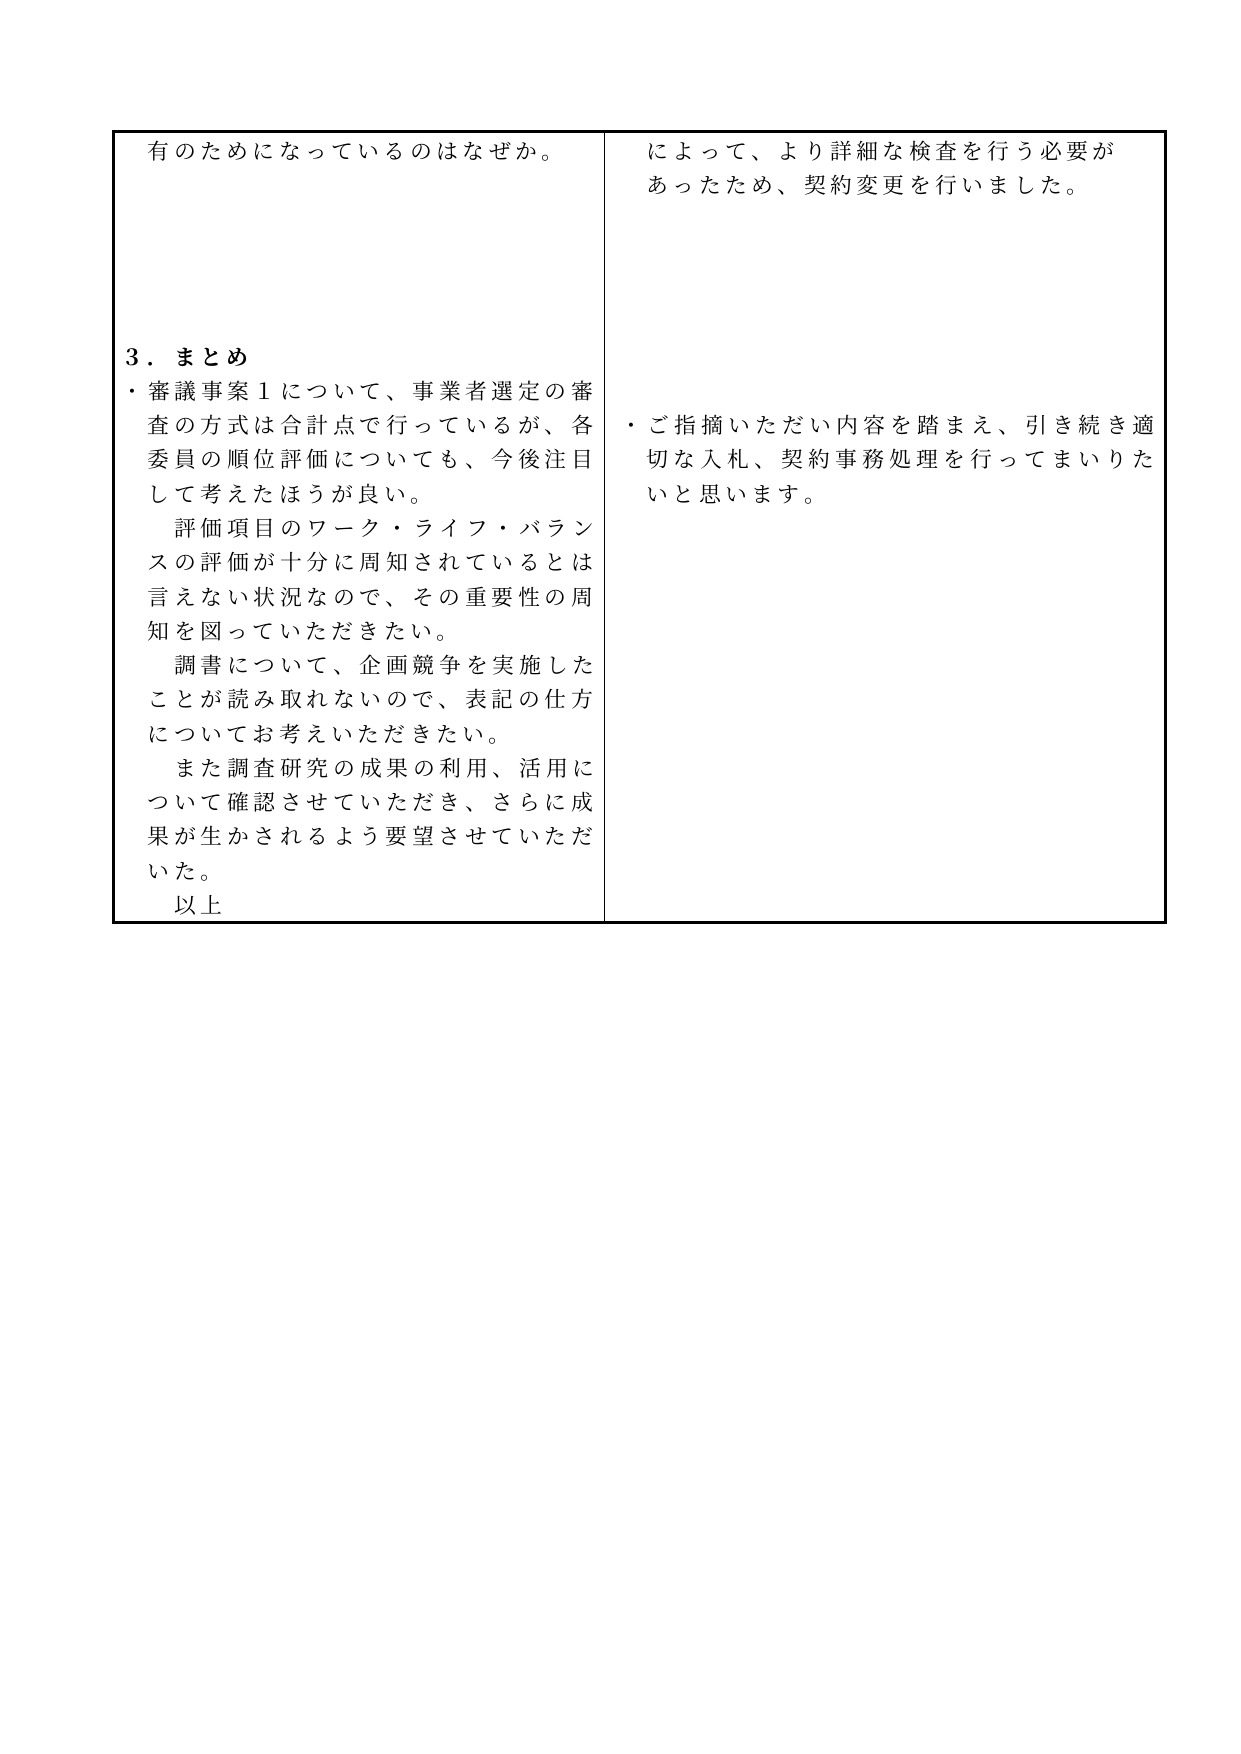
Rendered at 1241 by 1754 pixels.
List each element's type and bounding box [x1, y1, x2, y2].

table_cell [115, 133, 604, 921]
table_cell [605, 133, 1164, 921]
